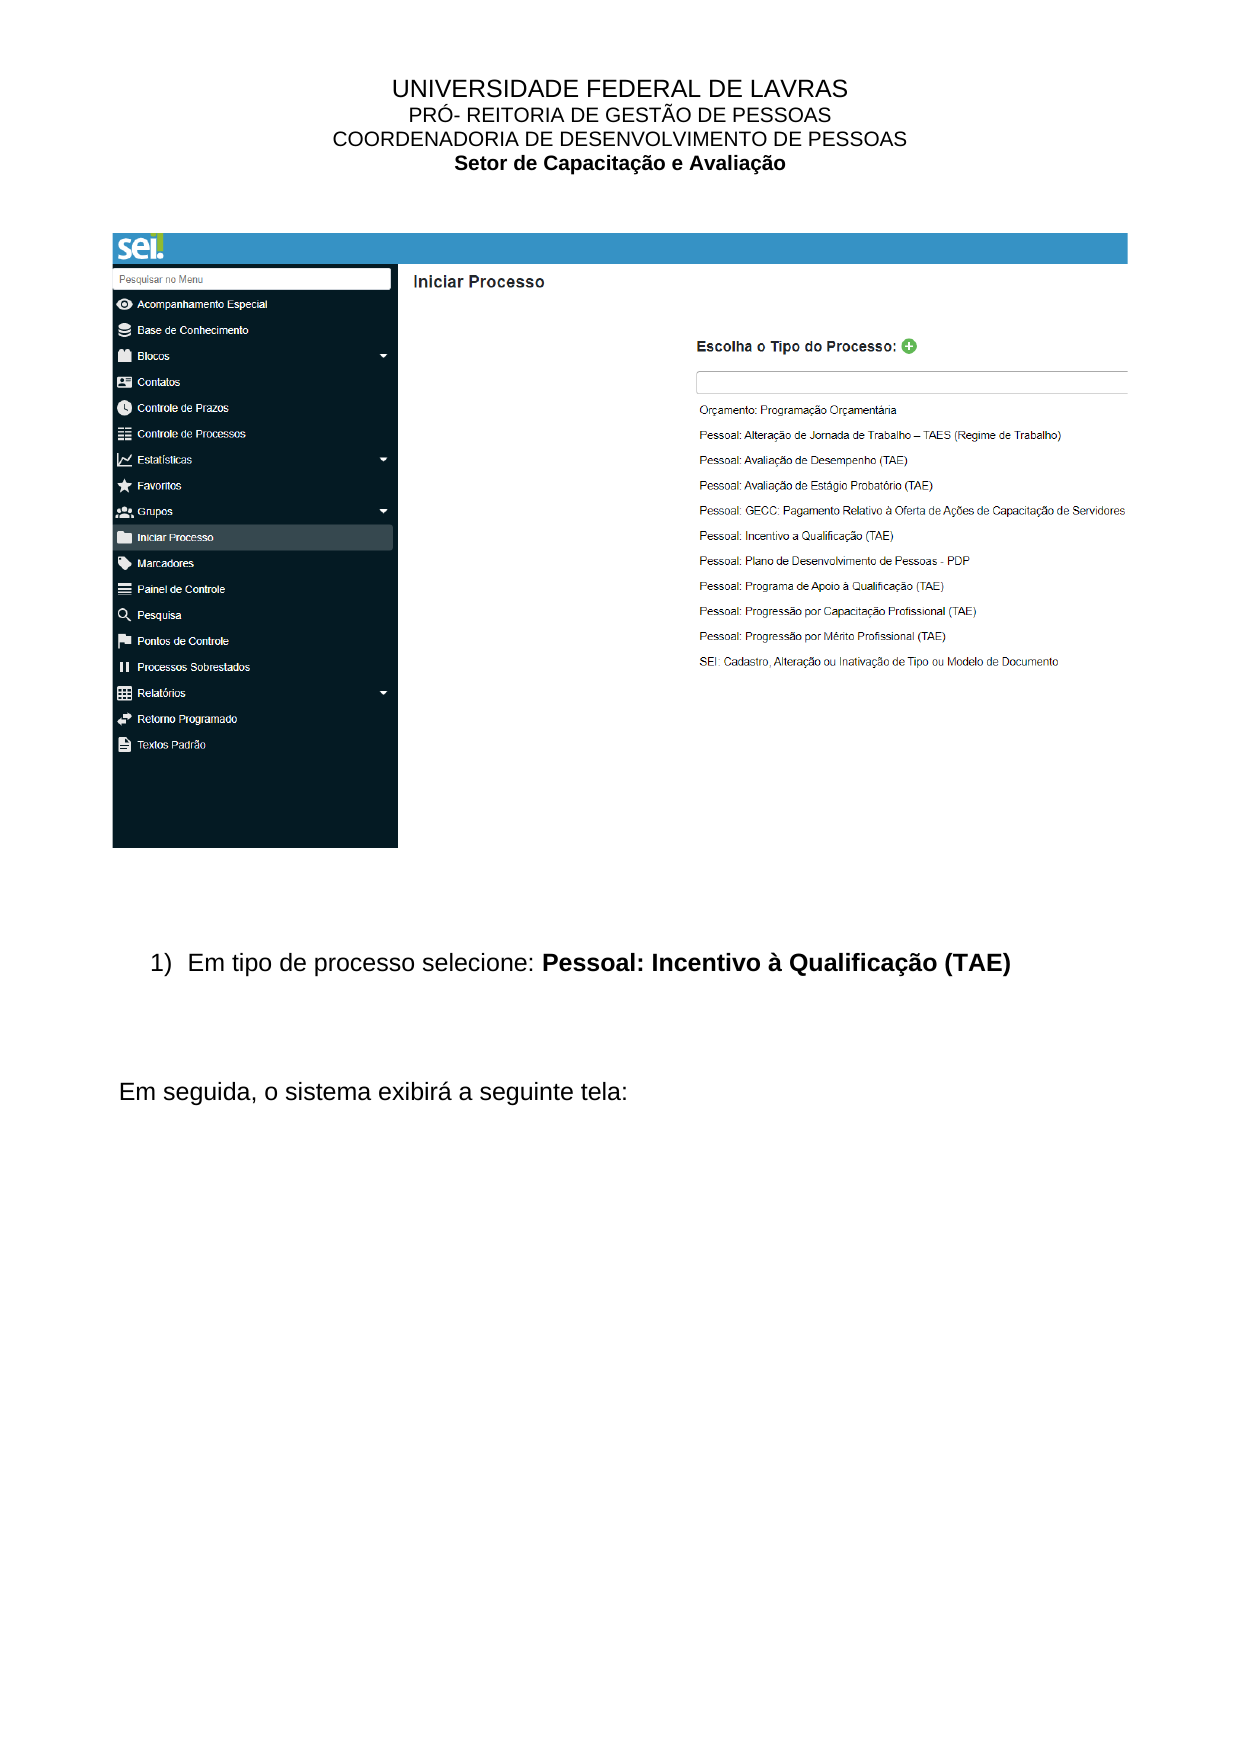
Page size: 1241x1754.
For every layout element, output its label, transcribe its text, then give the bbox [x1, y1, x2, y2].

picture [112, 233, 1128, 848]
list Em tipo de processo selecione: Pessoal: Incentivo à Qualificação (TAE) [150, 948, 1128, 977]
text Em seguida, o sistema exibirá a seguinte tela: [118, 1077, 1128, 1106]
